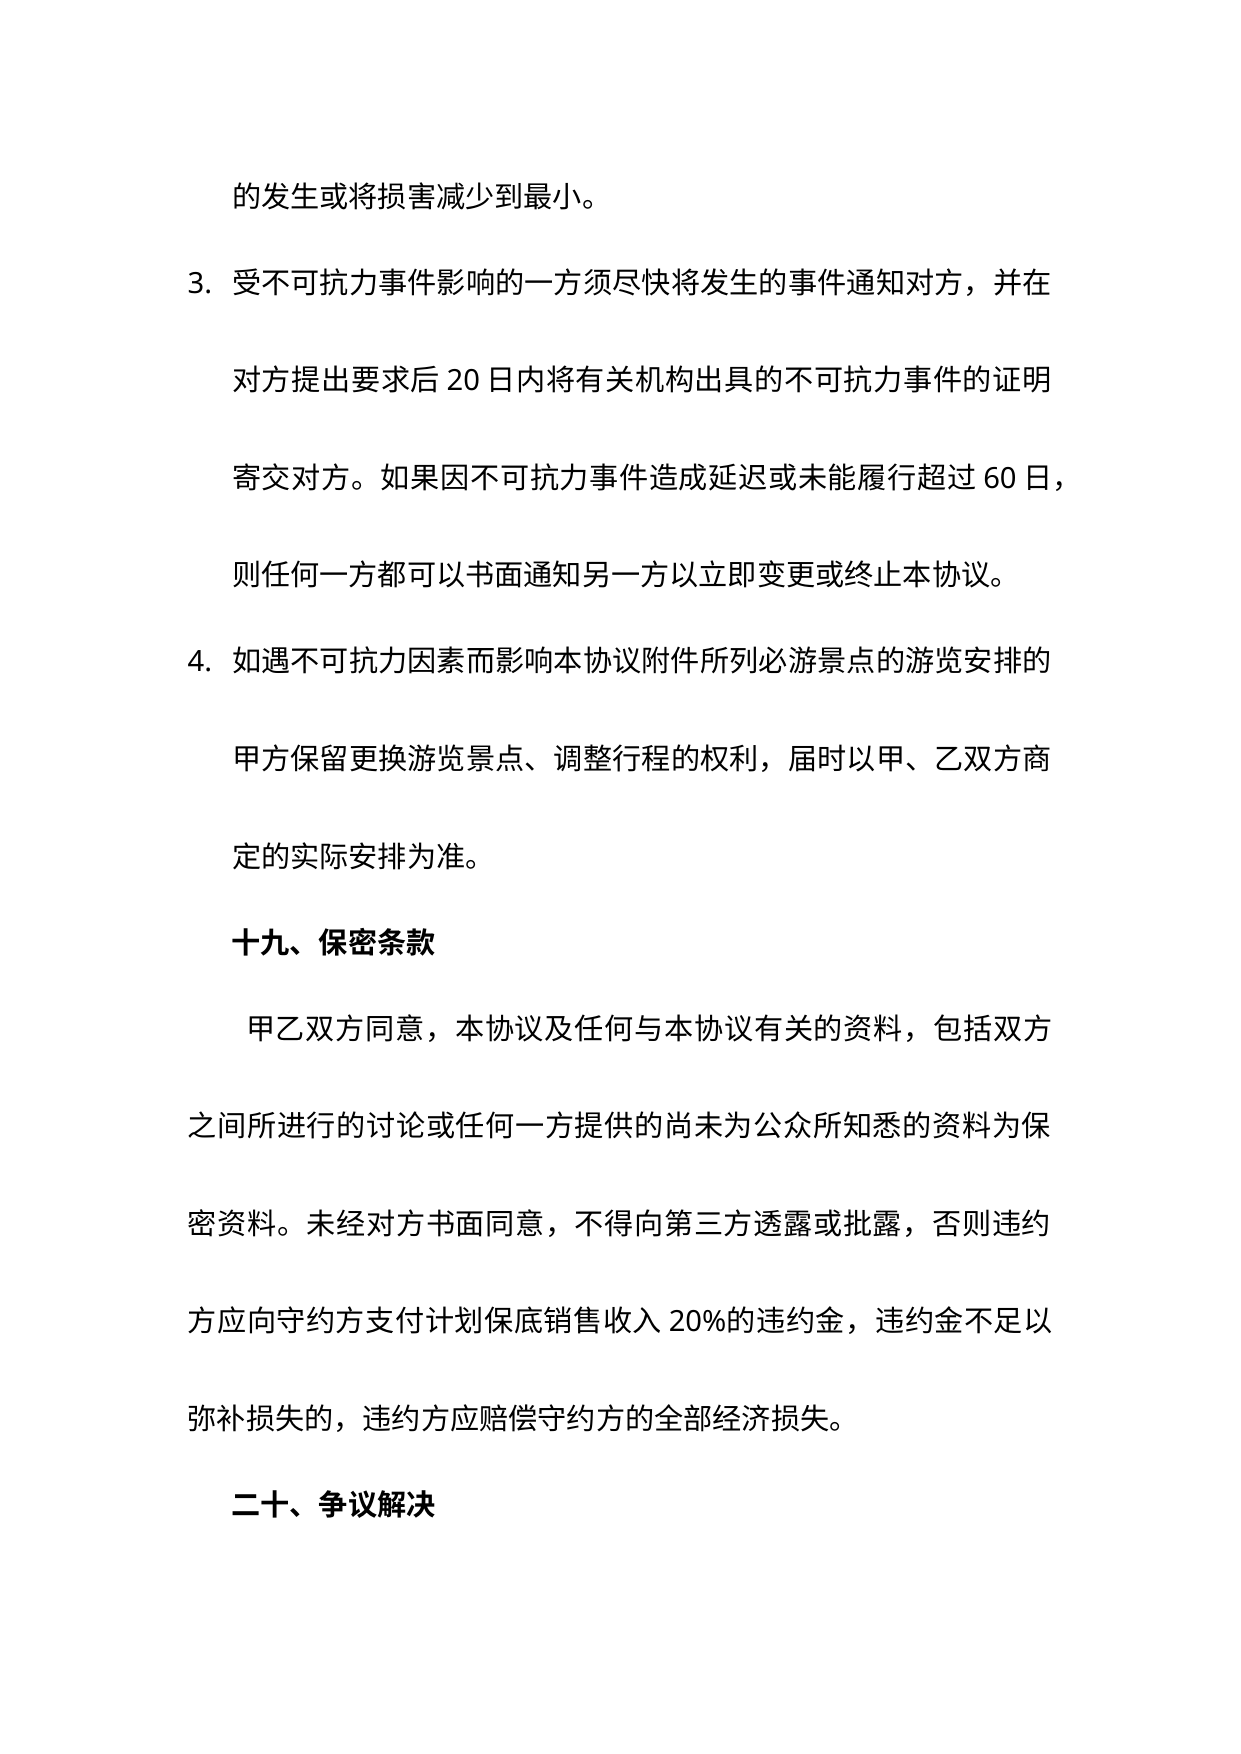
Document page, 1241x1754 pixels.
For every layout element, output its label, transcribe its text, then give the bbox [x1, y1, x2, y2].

list 如遇不可抗力因素而影响本协议附件所列必游景点的游览安排的，甲方保留更换游览景点、调整行程的权利，届时以甲、乙双方商定的实际安排为准。 [187, 627, 1053, 887]
text 十九、保密条款 [231, 908, 1053, 973]
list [187, 162, 1053, 227]
text 二十、争议解决 [231, 1470, 1053, 1535]
list 受不可抗力事件影响的一方须尽快将发生的事件通知对方，并在对方提出要求后20日内将有关机构出具的不可抗力事件的证明寄交对方。如果因不可抗力事件造成延迟或未能履行超过60日，则任何一方都可以书面通知另一方以立即变更或终止本协议。 [187, 248, 1053, 606]
text 甲乙双方同意，本协议及任何与本协议有关的资料，包括双方之间所进行的讨论或任何一方提供的尚未为公众所知悉的资料为保密资料。未经对方书面同意，不得向第三方透露或批露，否则违约方应向守约方支付计划保底销售收入20%的违约金，违约金不足以弥补损失的，违约方应赔偿守约方的全部经济损失。 [187, 994, 1053, 1449]
